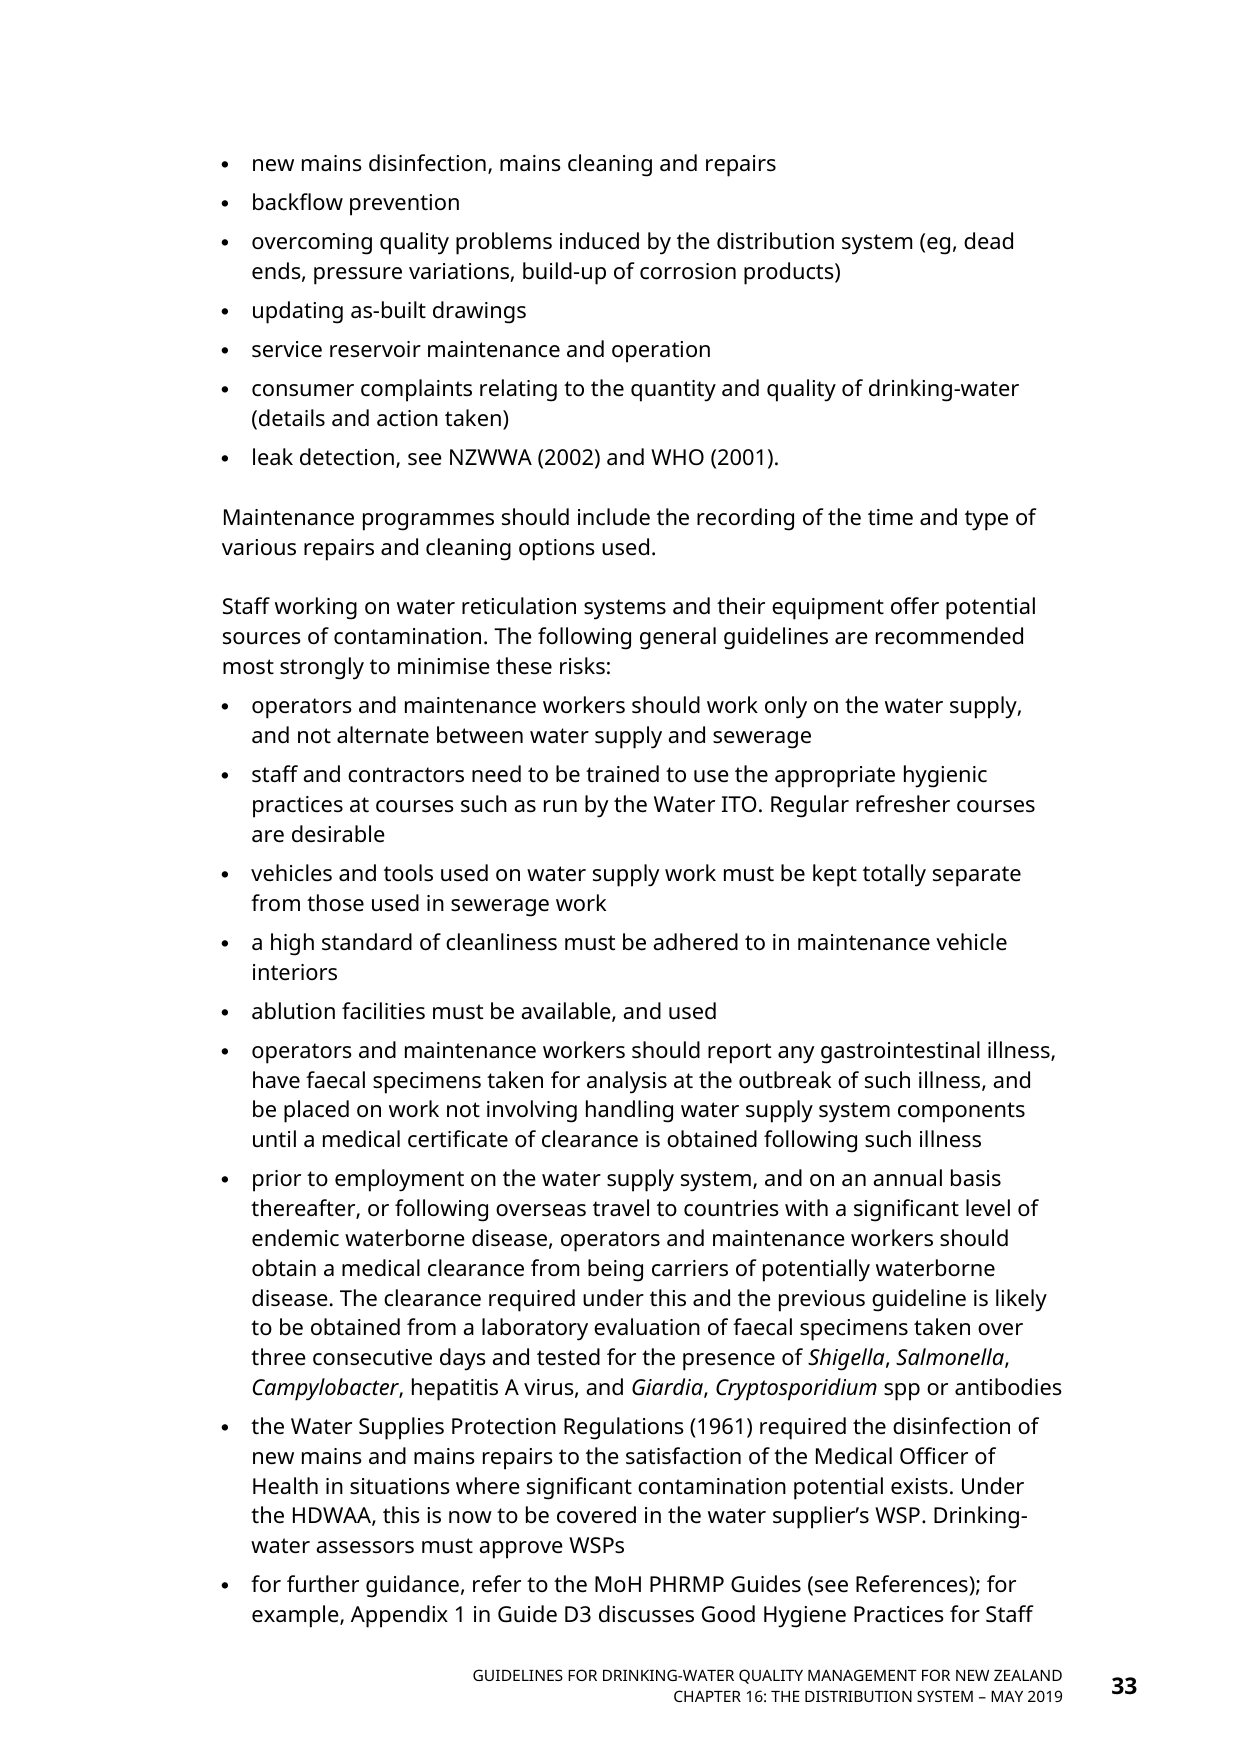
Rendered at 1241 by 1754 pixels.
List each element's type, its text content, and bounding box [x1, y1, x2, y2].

text leak detection, see NZWWA (2002) and WHO (2001). [222, 442, 1063, 472]
text operators and maintenance workers should report any gastrointestinal illness, have faecal specimens taken for analysis at the outbreak of such illness, and be placed on work not involving handling water supply system components until a medical certificate of clearance is obtained following such illness [222, 1035, 1063, 1154]
text overcoming quality problems induced by the distribution system (eg, dead ends, pressure variations, build-up of corrosion products) [222, 226, 1063, 286]
text Maintenance programmes should include the recording of the time and type of various repairs and cleaning options used. [222, 502, 1063, 561]
text new mains disinfection, mains cleaning and repairs [222, 148, 1063, 177]
text updating as-built drawings [222, 295, 1063, 325]
text staff and contractors need to be trained to use the appropriate hygienic practices at courses such as run by the Water ITO. Regular refresher courses are desirable [222, 759, 1063, 848]
text the Water Supplies Protection Regulations (1961) required the disinfection of new mains and mains repairs to the satisfaction of the Medical Officer of Health in situations where significant contamination potential exists. Under the HDWAA, this is now to be covered in the water supplier’s WSP. Drinking-water assessors must approve WSPs [222, 1411, 1063, 1560]
text service reservoir maintenance and operation [222, 334, 1063, 364]
text backflow prevention [222, 187, 1063, 217]
text operators and maintenance workers should work only on the water supply, and not alternate between water supply and sewerage [222, 690, 1063, 749]
text a high standard of cleanliness must be adhered to in maintenance vehicle interiors [222, 927, 1063, 986]
text ablution facilities must be available, and used [222, 996, 1063, 1025]
text prior to employment on the water supply system, and on an annual basis thereafter, or following overseas travel to countries with a significant level of endemic waterborne disease, operators and maintenance workers should obtain a medical clearance from being carriers of potentially waterborne disease. The clearance required under this and the previous guideline is likely to be obtained from a laboratory evaluation of faecal specimens taken over three consecutive days and tested for the presence of Shigella, Salmonella, Campylobacter, hepatitis A virus, and Giardia, Cryptosporidium spp or antibodies [222, 1163, 1063, 1402]
text Staff working on water reticulation systems and their equipment offer potential sources of contamination. The following general guidelines are recommended most strongly to minimise these risks: [222, 591, 1063, 681]
text consumer complaints relating to the quantity and quality of drinking-water (details and action taken) [222, 373, 1063, 433]
text vehicles and tools used on water supply work must be kept totally separate from those used in sewerage work [222, 858, 1063, 917]
